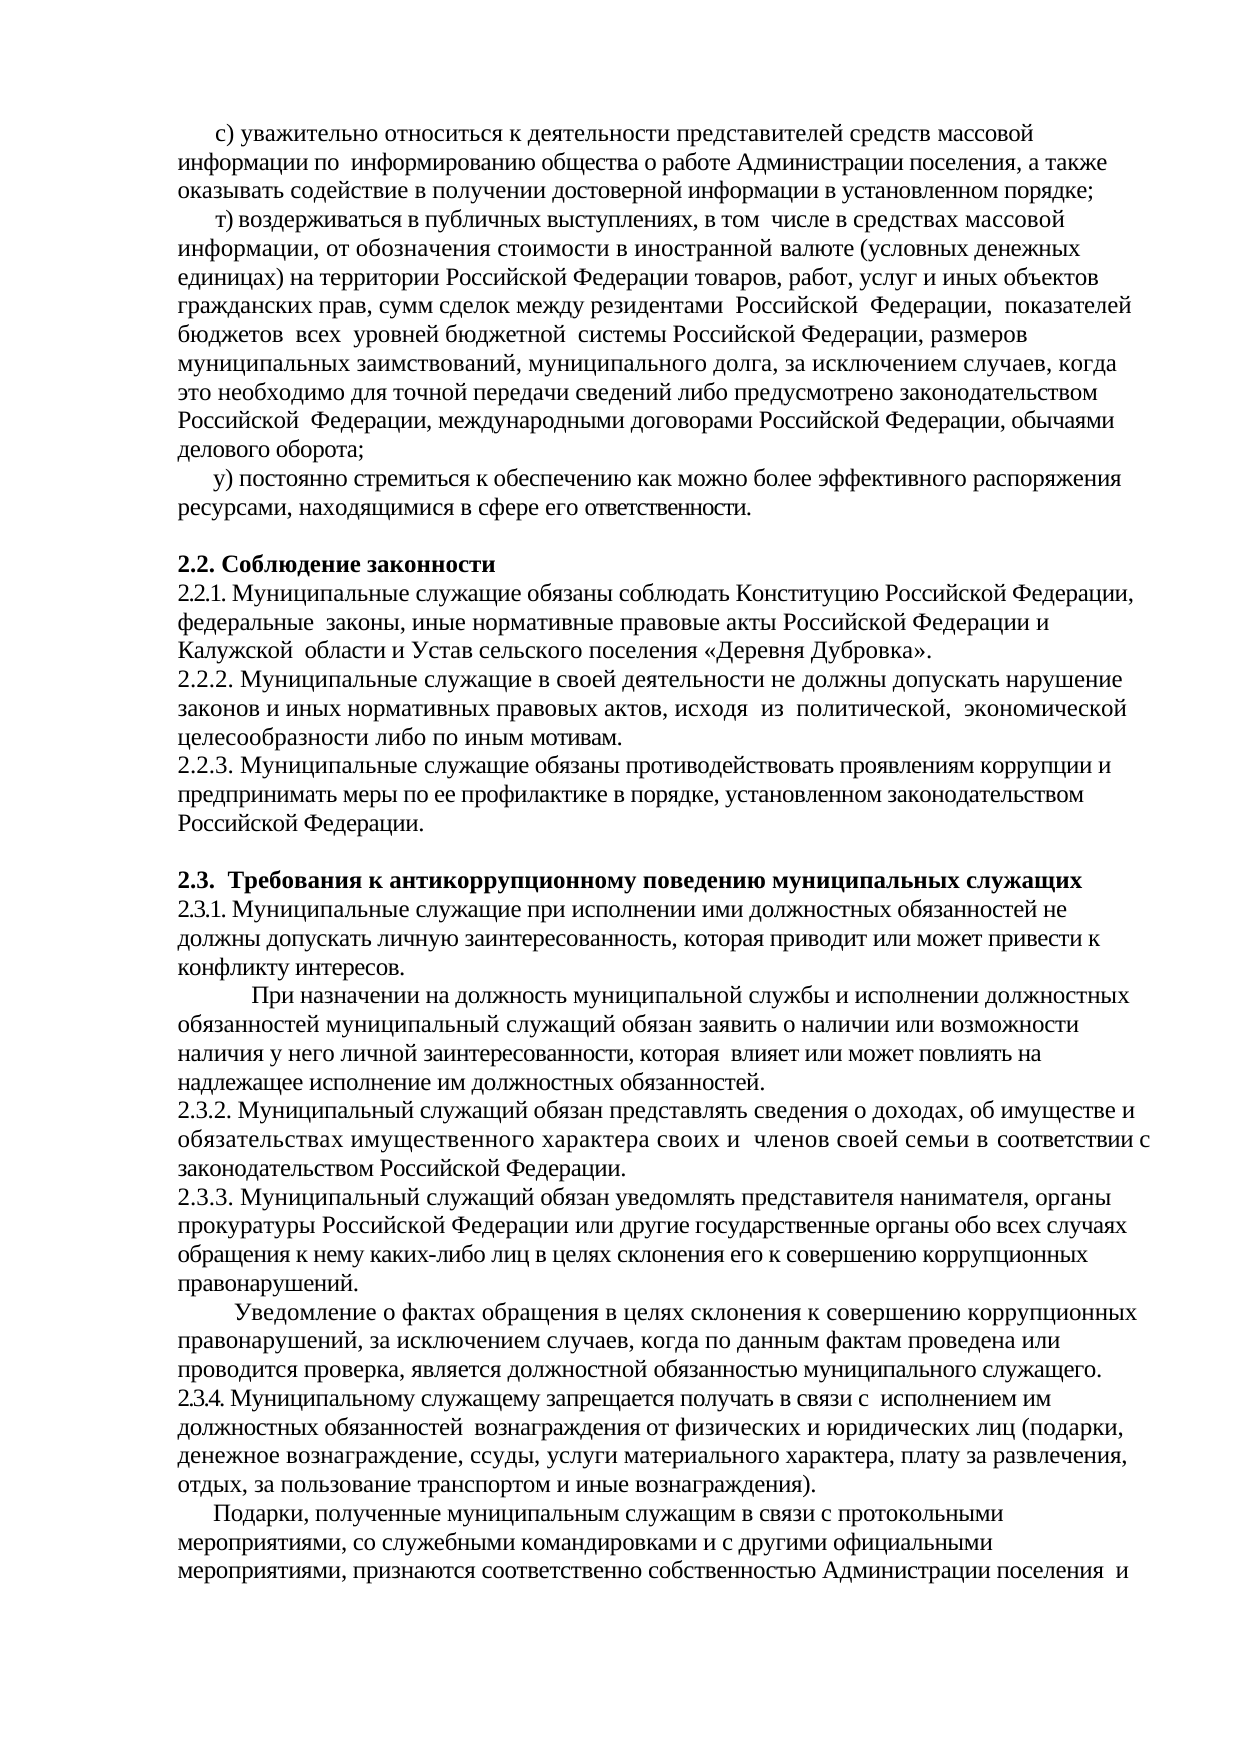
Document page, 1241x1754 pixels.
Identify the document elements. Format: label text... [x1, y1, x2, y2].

text 2.3. Требования к антикоррупционному поведению муниципальных служащих [177, 866, 1152, 894]
text 2.2. Соблюдение законности [177, 549, 1152, 578]
text 2.3.2. Муниципальный служащий обязан представлять сведения о доходах, об имуществе и обязательствах имущественного характера своих и членов своей семьи в соответствии с законодательством Российской Федерации. [177, 1096, 1152, 1182]
text 2.3.3. Муниципальный служащий обязан уведомлять представителя нанимателя, органы прокуратуры Российской Федерации или другие государственные органы обо всех случаях обращения к нему каких-либо лиц в целях склонения его к совершению коррупционных правонарушений. [177, 1182, 1152, 1297]
text При назначении на должность муниципальной службы и исполнении должностных обязанностей муниципальный служащий обязан заявить о наличии или возможности наличия у него личной заинтересованности, которая влияет или может повлиять на надлежащее исполнение им должностных обязанностей. [177, 981, 1152, 1096]
text т) воздерживаться в публичных выступлениях, в том числе в средствах массовой информации, от обозначения стоимости в иностранной валюте (условных денежных единицах) на территории Российской Федерации товаров, работ, услуг и иных объектов гражданских прав, сумм сделок между резидентами Российской Федерации, показателей бюджетов всех уровней бюджетной системы Российской Федерации, размеров муниципальных заимствований, муниципального долга, за исключением случаев, когда это необходимо для точной передачи сведений либо предусмотрено законодательством Российской Федерации, международными договорами Российской Федерации, обычаями делового оборота; [177, 204, 1152, 463]
text 2.2.2. Муниципальные служащие в своей деятельности не должны допускать нарушение законов и иных нормативных правовых актов, исходя из политической, экономической целесообразности либо по иным мотивам. [177, 664, 1152, 751]
text 2.2.1. Муниципальные служащие обязаны соблюдать Конституцию Российской Федерации, федеральные законы, иные нормативные правовые акты Российской Федерации и Калужской области и Устав сельского поселения «Деревня Дубровка». [177, 578, 1152, 664]
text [177, 1498, 1152, 1584]
text 2.3.1. Муниципальные служащие при исполнении ими должностных обязанностей не должны допускать личную заинтересованность, которая приводит или может привести к конфликту интересов. [177, 894, 1152, 981]
text Уведомление о фактах обращения в целях склонения к совершению коррупционных правонарушений, за исключением случаев, когда по данным фактам проведена или проводится проверка, является должностной обязанностью муниципального служащего. [177, 1297, 1152, 1383]
text с) уважительно относиться к деятельности представителей средств массовой информации по информированию общества о работе Администрации поселения, а также оказывать содействие в получении достоверной информации в установленном порядке; [177, 118, 1152, 204]
text 2.2.3. Муниципальные служащие обязаны противодействовать проявлениям коррупции и предпринимать меры по ее профилактике в порядке, установленном законодательством Российской Федерации. [177, 751, 1152, 837]
text у) постоянно стремиться к обеспечению как можно более эффективного распоряжения ресурсами, находящимися в сфере его ответственности. [177, 463, 1152, 521]
text 2.3.4. Муниципальному служащему запрещается получать в связи с исполнением им должностных обязанностей вознаграждения от физических и юридических лиц (подарки, денежное вознаграждение, ссуды, услуги материального характера, плату за развлечения, отдых, за пользование транспортом и иные вознаграждения). [177, 1383, 1152, 1498]
